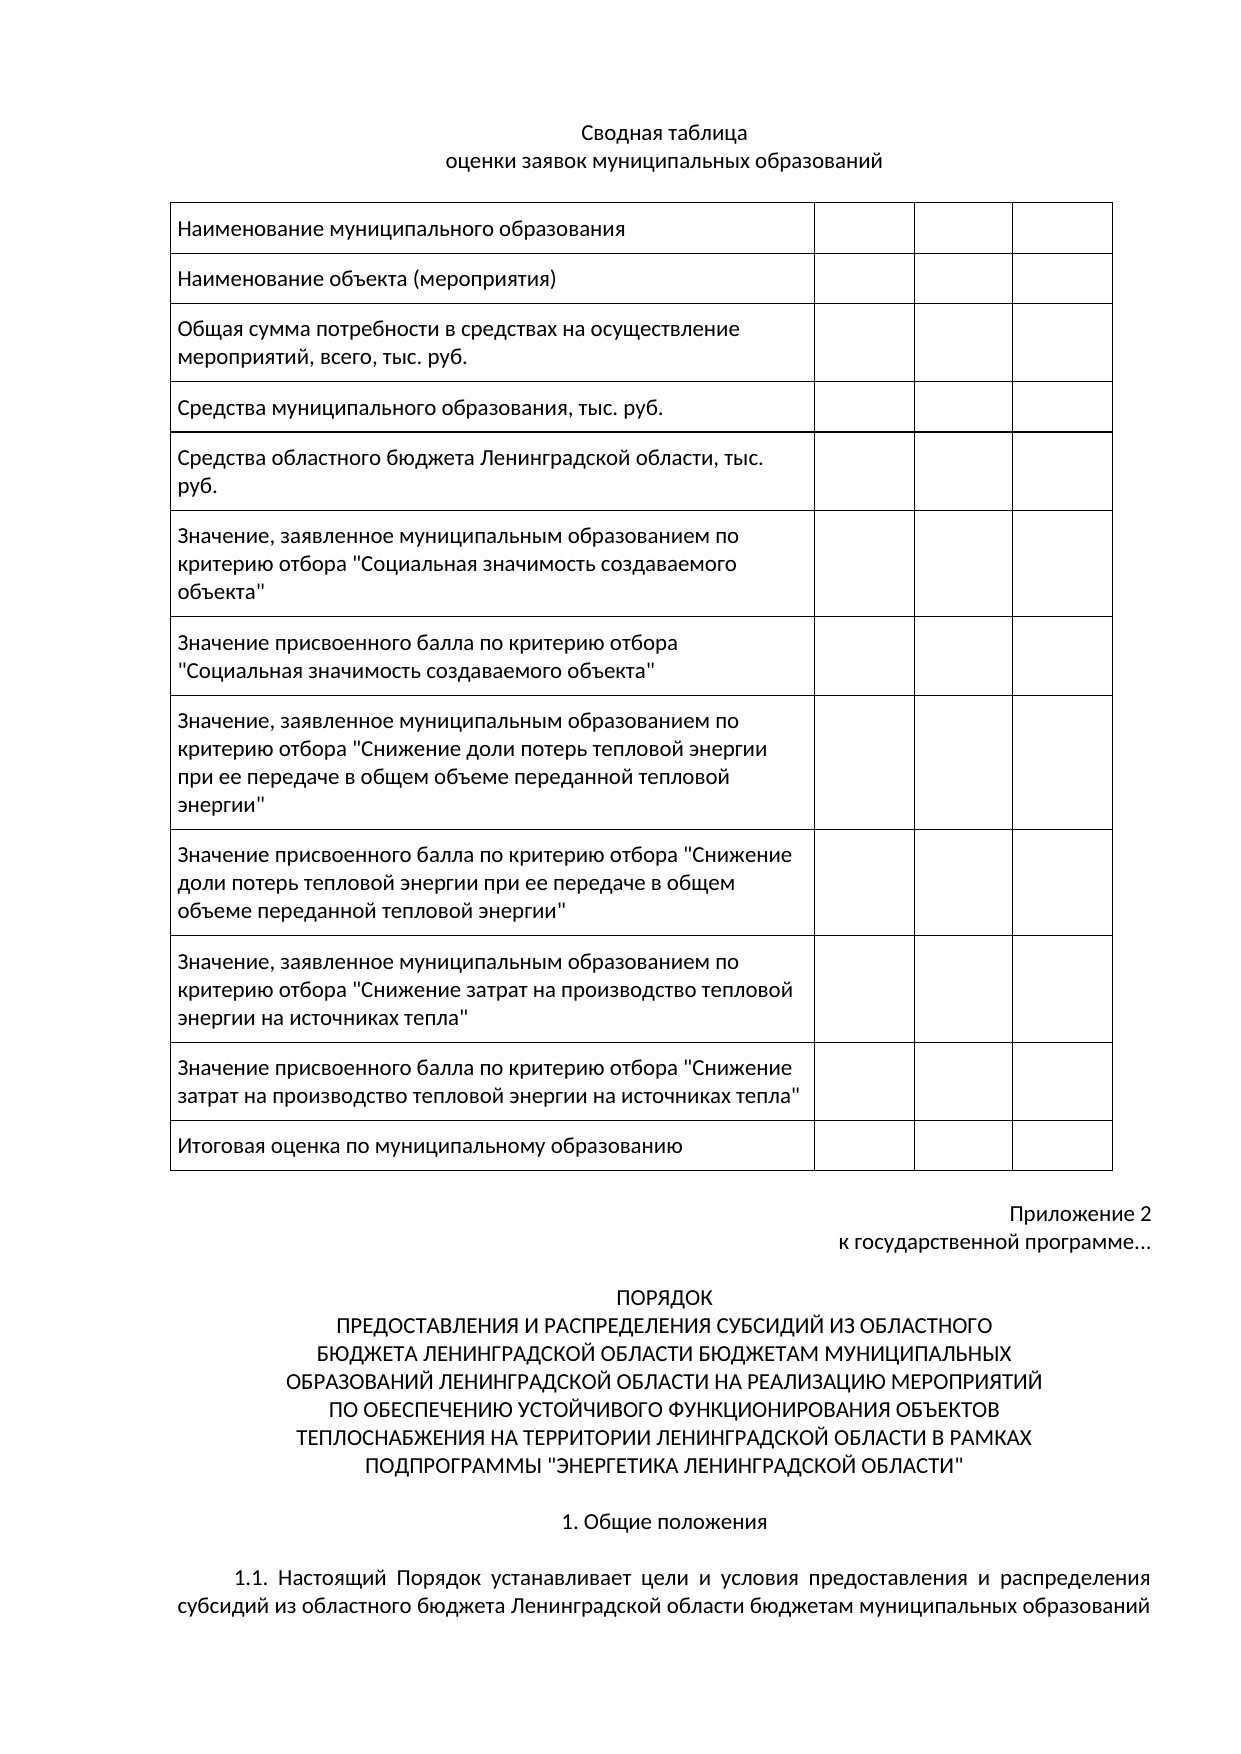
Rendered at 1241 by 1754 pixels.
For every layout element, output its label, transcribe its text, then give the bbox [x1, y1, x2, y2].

table_cell Средства областного бюджета Ленинградской области, тыс. руб. [171, 433, 814, 510]
table_cell [1013, 696, 1112, 829]
table_cell [1013, 1043, 1112, 1120]
text ОБРАЗОВАНИЙ ЛЕНИНГРАДСКОЙ ОБЛАСТИ НА РЕАЛИЗАЦИЮ МЕРОПРИЯТИЙ [177, 1367, 1152, 1395]
table_header [915, 203, 1012, 252]
table_cell Итоговая оценка по муниципальному образованию [171, 1121, 814, 1170]
table_cell Значение присвоенного балла по критерию отбора "Снижение доли потерь тепловой энергии при ее передаче в общем объеме переданной тепловой энергии" [171, 830, 814, 935]
table_cell [1013, 1121, 1112, 1170]
table_cell [815, 304, 914, 381]
table_cell [815, 1043, 914, 1120]
text 1. Общие положения [177, 1507, 1152, 1536]
table_header [815, 203, 914, 252]
table_cell [915, 1121, 1012, 1170]
table_cell [815, 936, 914, 1042]
text БЮДЖЕТА ЛЕНИНГРАДСКОЙ ОБЛАСТИ БЮДЖЕТАМ МУНИЦИПАЛЬНЫХ [177, 1339, 1152, 1367]
table_cell [1013, 830, 1112, 935]
table_cell [915, 936, 1012, 1042]
table_cell [1013, 936, 1112, 1042]
table_cell Значение присвоенного балла по критерию отбора "Снижение затрат на производство тепловой энергии на источниках тепла" [171, 1043, 814, 1120]
table_header [1013, 203, 1112, 252]
table_cell [915, 433, 1012, 510]
table_cell Общая сумма потребности в средствах на осуществление мероприятий, всего, тыс. руб. [171, 304, 814, 381]
table_cell [815, 382, 914, 431]
table_cell Наименование объекта (мероприятия) [171, 254, 814, 303]
text ПОДПРОГРАММЫ "ЭНЕРГЕТИКА ЛЕНИНГРАДСКОЙ ОБЛАСТИ" [177, 1451, 1152, 1479]
table_header Наименование муниципального образования [171, 203, 814, 252]
table_cell [1013, 382, 1112, 431]
table_cell [1013, 511, 1112, 616]
table_cell [915, 254, 1012, 303]
table_cell [1013, 433, 1112, 510]
table_cell [915, 382, 1012, 431]
table_cell [815, 511, 914, 616]
table_cell Средства муниципального образования, тыс. руб. [171, 382, 814, 431]
table_cell [815, 433, 914, 510]
text ПО ОБЕСПЕЧЕНИЮ УСТОЙЧИВОГО ФУНКЦИОНИРОВАНИЯ ОБЪЕКТОВ [177, 1395, 1152, 1423]
table_cell [915, 1043, 1012, 1120]
table_cell Значение, заявленное муниципальным образованием по критерию отбора "Социальная значимость создаваемого объекта" [171, 511, 814, 616]
table_cell Значение, заявленное муниципальным образованием по критерию отбора "Снижение доли потерь тепловой энергии при ее передаче в общем объеме переданной тепловой энергии" [171, 696, 814, 829]
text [177, 1563, 1152, 1619]
table_cell [915, 696, 1012, 829]
text Сводная таблица [177, 118, 1152, 146]
table_cell Значение присвоенного балла по критерию отбора "Социальная значимость создаваемого объекта" [171, 617, 814, 694]
table_cell [915, 830, 1012, 935]
table_cell [915, 617, 1012, 694]
table_cell [815, 830, 914, 935]
text к государственной программе... [177, 1227, 1152, 1255]
text оценки заявок муниципальных образований [177, 146, 1152, 174]
table_cell Значение, заявленное муниципальным образованием по критерию отбора "Снижение затрат на производство тепловой энергии на источниках тепла" [171, 936, 814, 1042]
table_cell [915, 304, 1012, 381]
text ПРЕДОСТАВЛЕНИЯ И РАСПРЕДЕЛЕНИЯ СУБСИДИЙ ИЗ ОБЛАСТНОГО [177, 1311, 1152, 1339]
text ПОРЯДОК [177, 1283, 1152, 1311]
text ТЕПЛОСНАБЖЕНИЯ НА ТЕРРИТОРИИ ЛЕНИНГРАДСКОЙ ОБЛАСТИ В РАМКАХ [177, 1423, 1152, 1451]
text Приложение 2 [177, 1199, 1152, 1227]
table_cell [815, 1121, 914, 1170]
table_cell [1013, 304, 1112, 381]
table_cell [1013, 617, 1112, 694]
table_cell [1013, 254, 1112, 303]
table_cell [915, 511, 1012, 616]
table_cell [815, 696, 914, 829]
table_cell [815, 617, 914, 694]
table_cell [815, 254, 914, 303]
